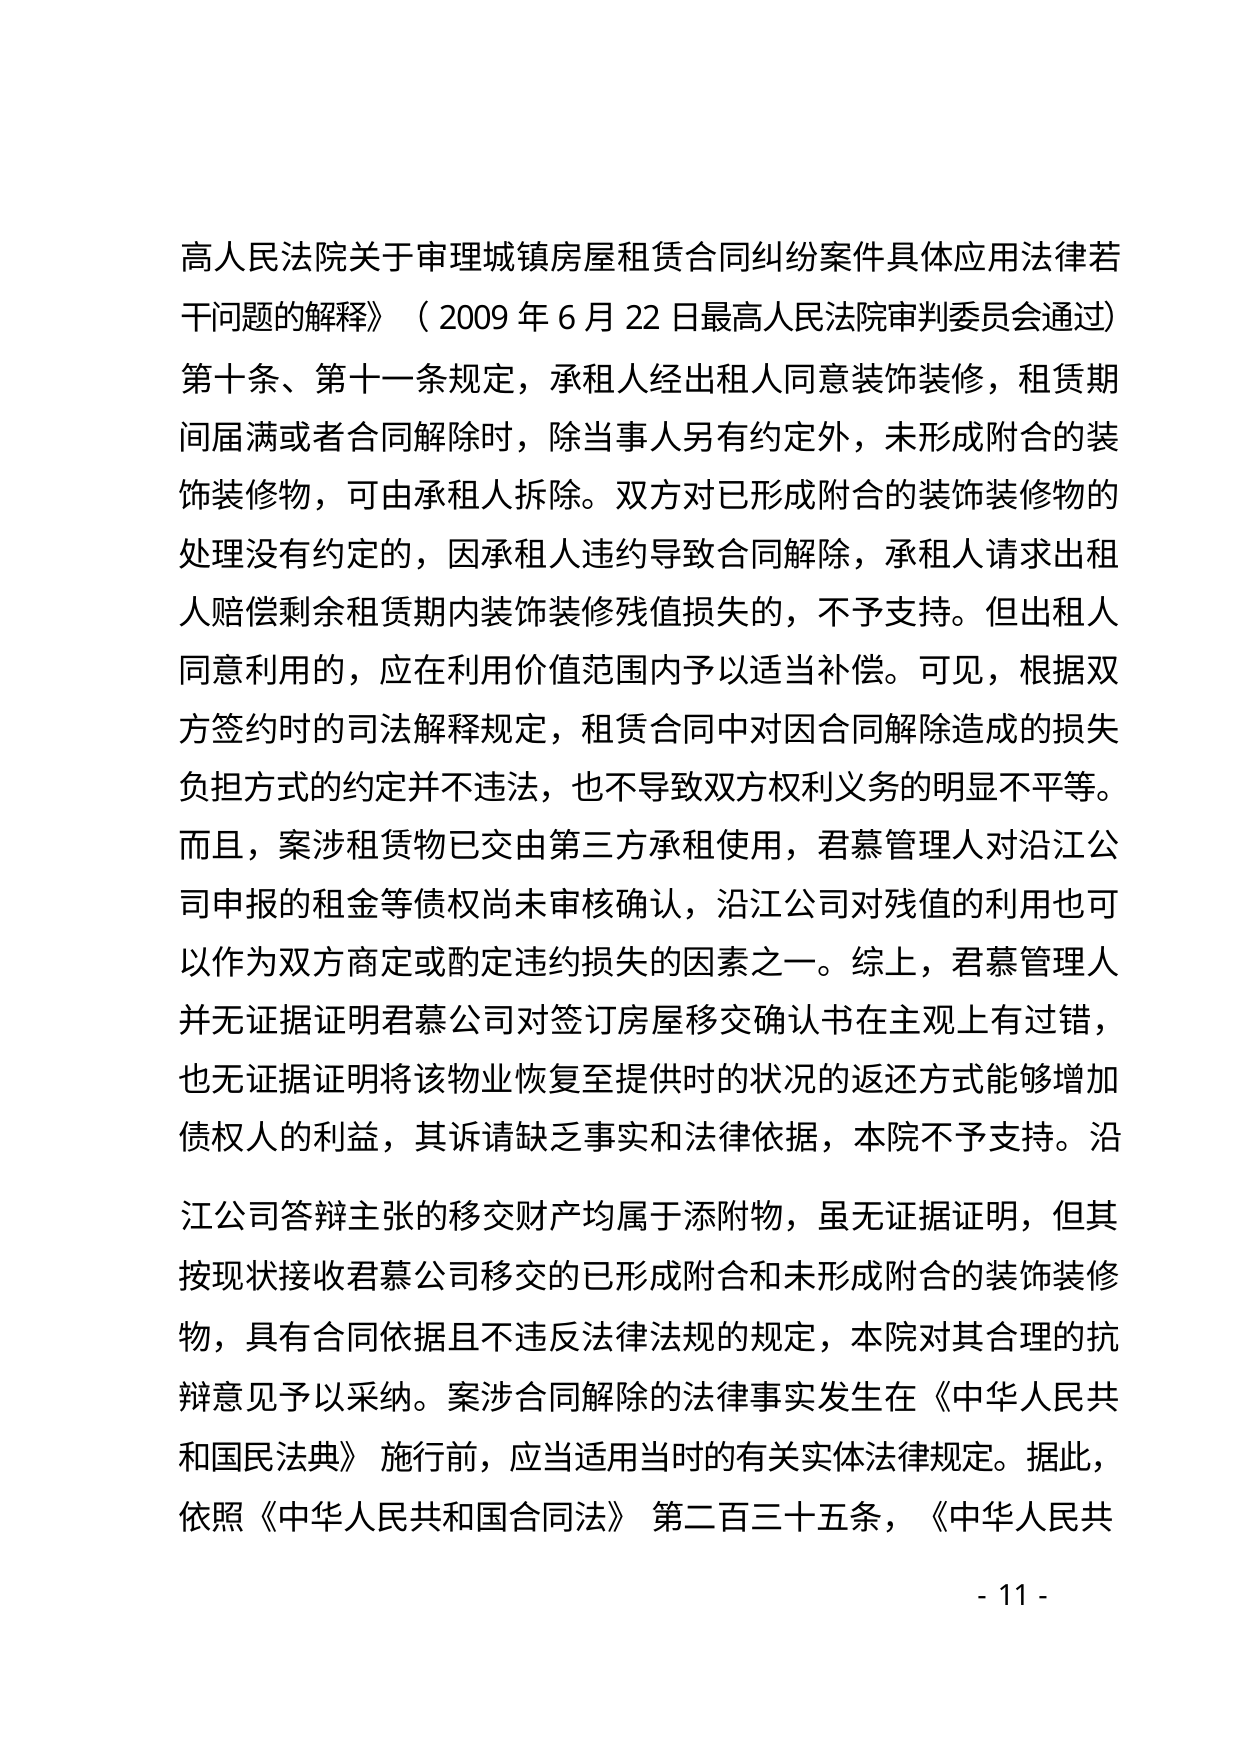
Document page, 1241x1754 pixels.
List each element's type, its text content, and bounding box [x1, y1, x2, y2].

text 高人民法院关于审理城镇房屋租赁合同纠纷案件具体应用法律若 干问题的解释》（ 2009 年 6 月 22 日最高人民法院审判委员会通过） [180, 231, 1139, 339]
text 第十条、第十一条规定，承租人经出租人同意装饰装修，租赁期 间届满或者合同解除时，除当事人另有约定外，未形成附合的装 饰装修物，可由承租人拆除。双方对已形成附合的装饰装修物的 处理没有约定的，因承租人违约导致合同解除，承租人请求出租 人赔偿剩余租赁期内装饰装修残值损失的，不予支持。但出租人 同意利用的，应在利用价值范围内予以适当补偿。可见，根据双 方签约时的司法解释规定，租赁合同中对因合同解除造成的损失 负担方式的约定并不违法，也不导致双方权利义务的明显不平等。 而且，案涉租赁物已交由第三方承租使用，君慕管理人对沿江公 司申报的租金等债权尚未审核确认，沿江公司对残值的利用也可 以作为双方商定或酌定违约损失的因素之一。综上，君慕管理人 并无证据证明君慕公司对签订房屋移交确认书在主观上有过错， 也无证据证明将该物业恢复至提供时的状况的返还方式能够增加 债权人的利益，其诉请缺乏事实和法律依据，本院不予支持。沿 [178, 352, 1132, 1159]
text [178, 1190, 1131, 1539]
